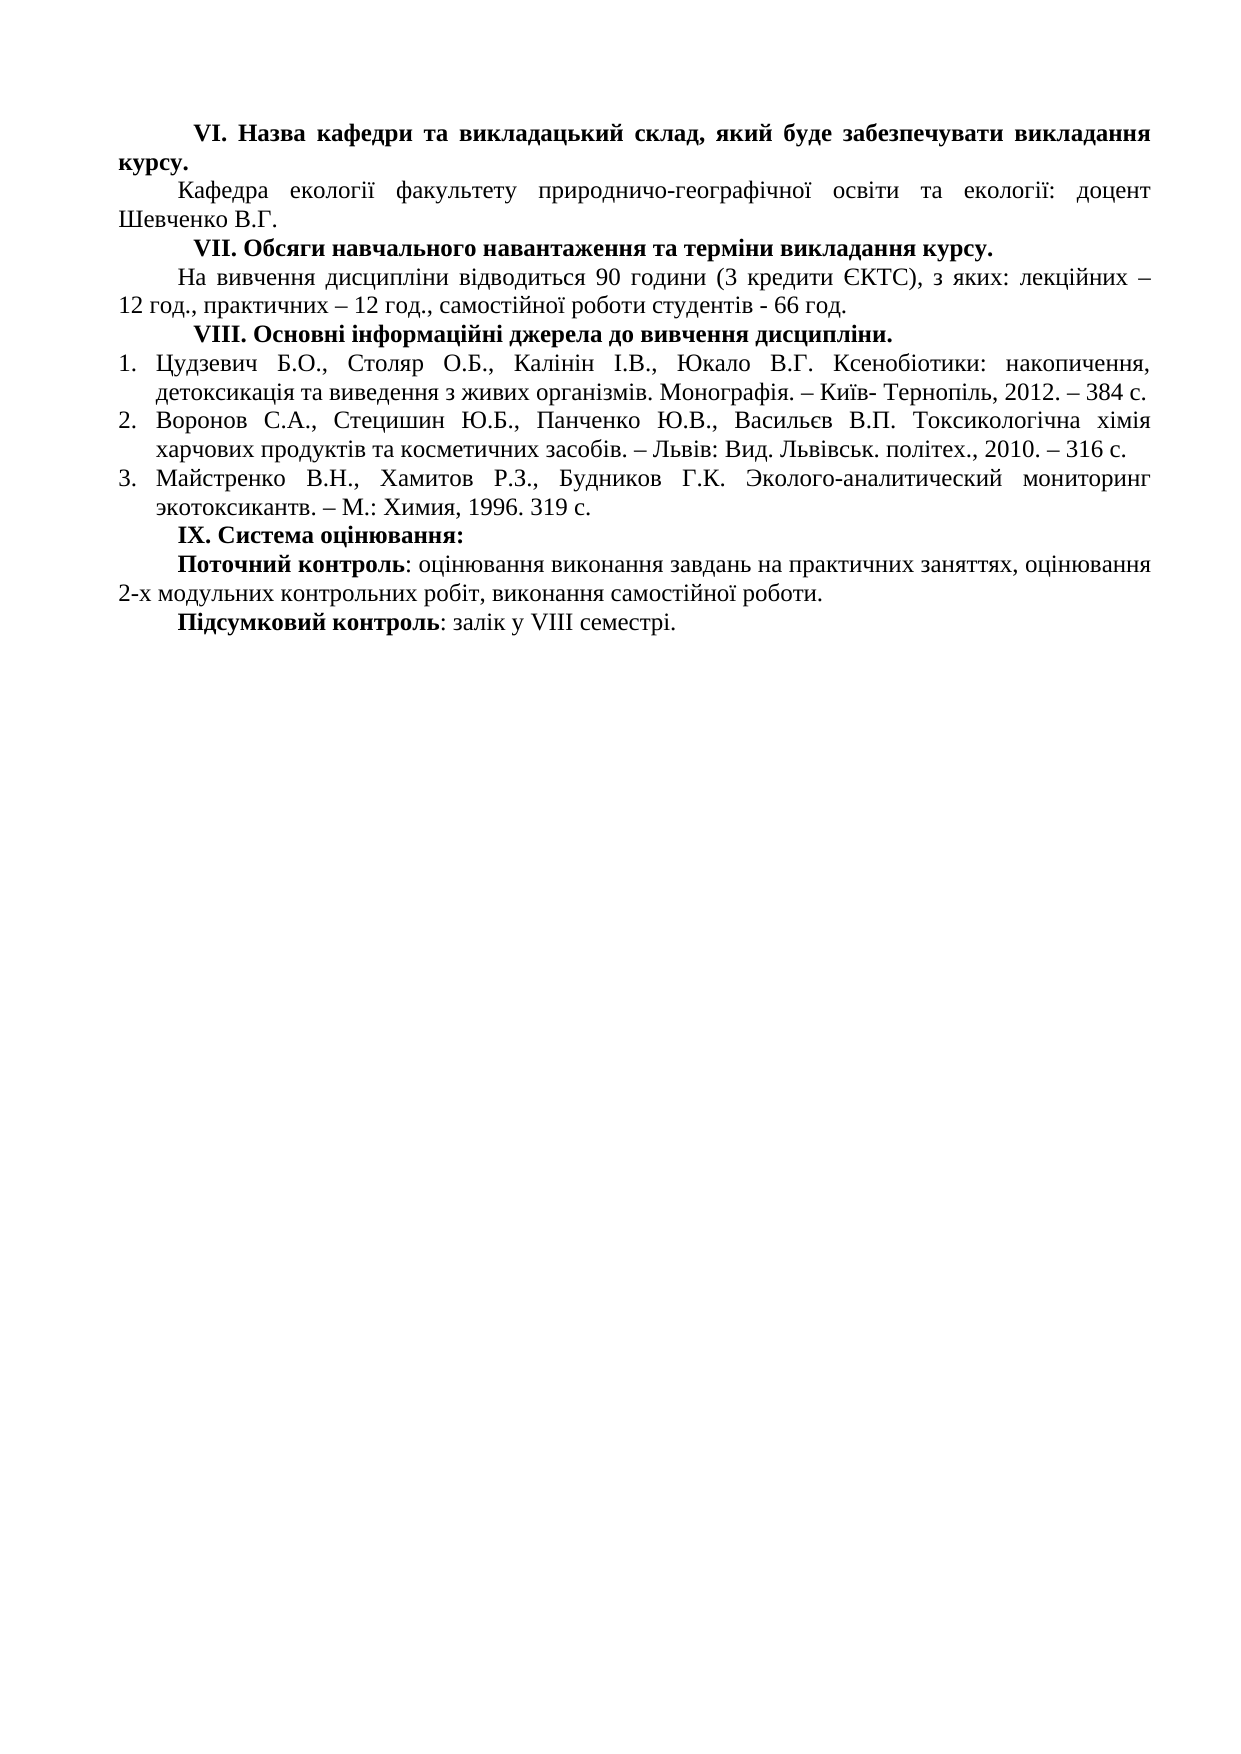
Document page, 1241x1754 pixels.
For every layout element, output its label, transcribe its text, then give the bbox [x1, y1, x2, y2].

text Підсумковий контроль: залік у VIII семестрі. [118, 607, 1152, 636]
list Цудзевич Б.О., Столяр О.Б., Калінін І.В., Юкало В.Г. Ксенобіотики: накопичення, детоксикація та виведення з живих організмів. Монографія. – Київ- Тернопіль, 2012. – 384 с. [118, 348, 1152, 406]
text ІХ. Система оцінювання: [177, 521, 1152, 549]
list Воронов С.А., Стецишин Ю.Б., Панченко Ю.В., Васильєв В.П. Токсикологічна хімія харчових продуктів та косметичних засобів. – Львів: Вид. Львівськ. політех., 2010. – 316 с. [118, 406, 1152, 463]
list Майстренко В.Н., Хамитов Р.З., Будников Г.К. Эколого-аналитический мониторинг экотоксикантв. – М.: Химия, 1996. 319 с. [118, 463, 1152, 521]
text VІІ. Обсяги навчального навантаження та терміни викладання курсу. [118, 233, 1152, 262]
text На вивчення дисципліни відводиться 90 години (3 кредити ЄКТС), з яких: лекційних – 12 год., практичних – 12 год., самостійної роботи студентів - 66 год. [118, 262, 1152, 319]
text VІ. Назва кафедри та викладацький склад, який буде забезпечувати викладання курсу. [118, 118, 1152, 176]
text Кафедра екології факультету природничо-географічної освіти та екології: доцент Шевченко В.Г. [118, 176, 1152, 233]
text VІІІ. Основні інформаційні джерела до вивчення дисципліни. [118, 319, 1152, 348]
text Поточний контроль: оцінювання виконання завдань на практичних заняттях, оцінювання 2-х модульних контрольних робіт, виконання самостійної роботи. [118, 549, 1152, 607]
